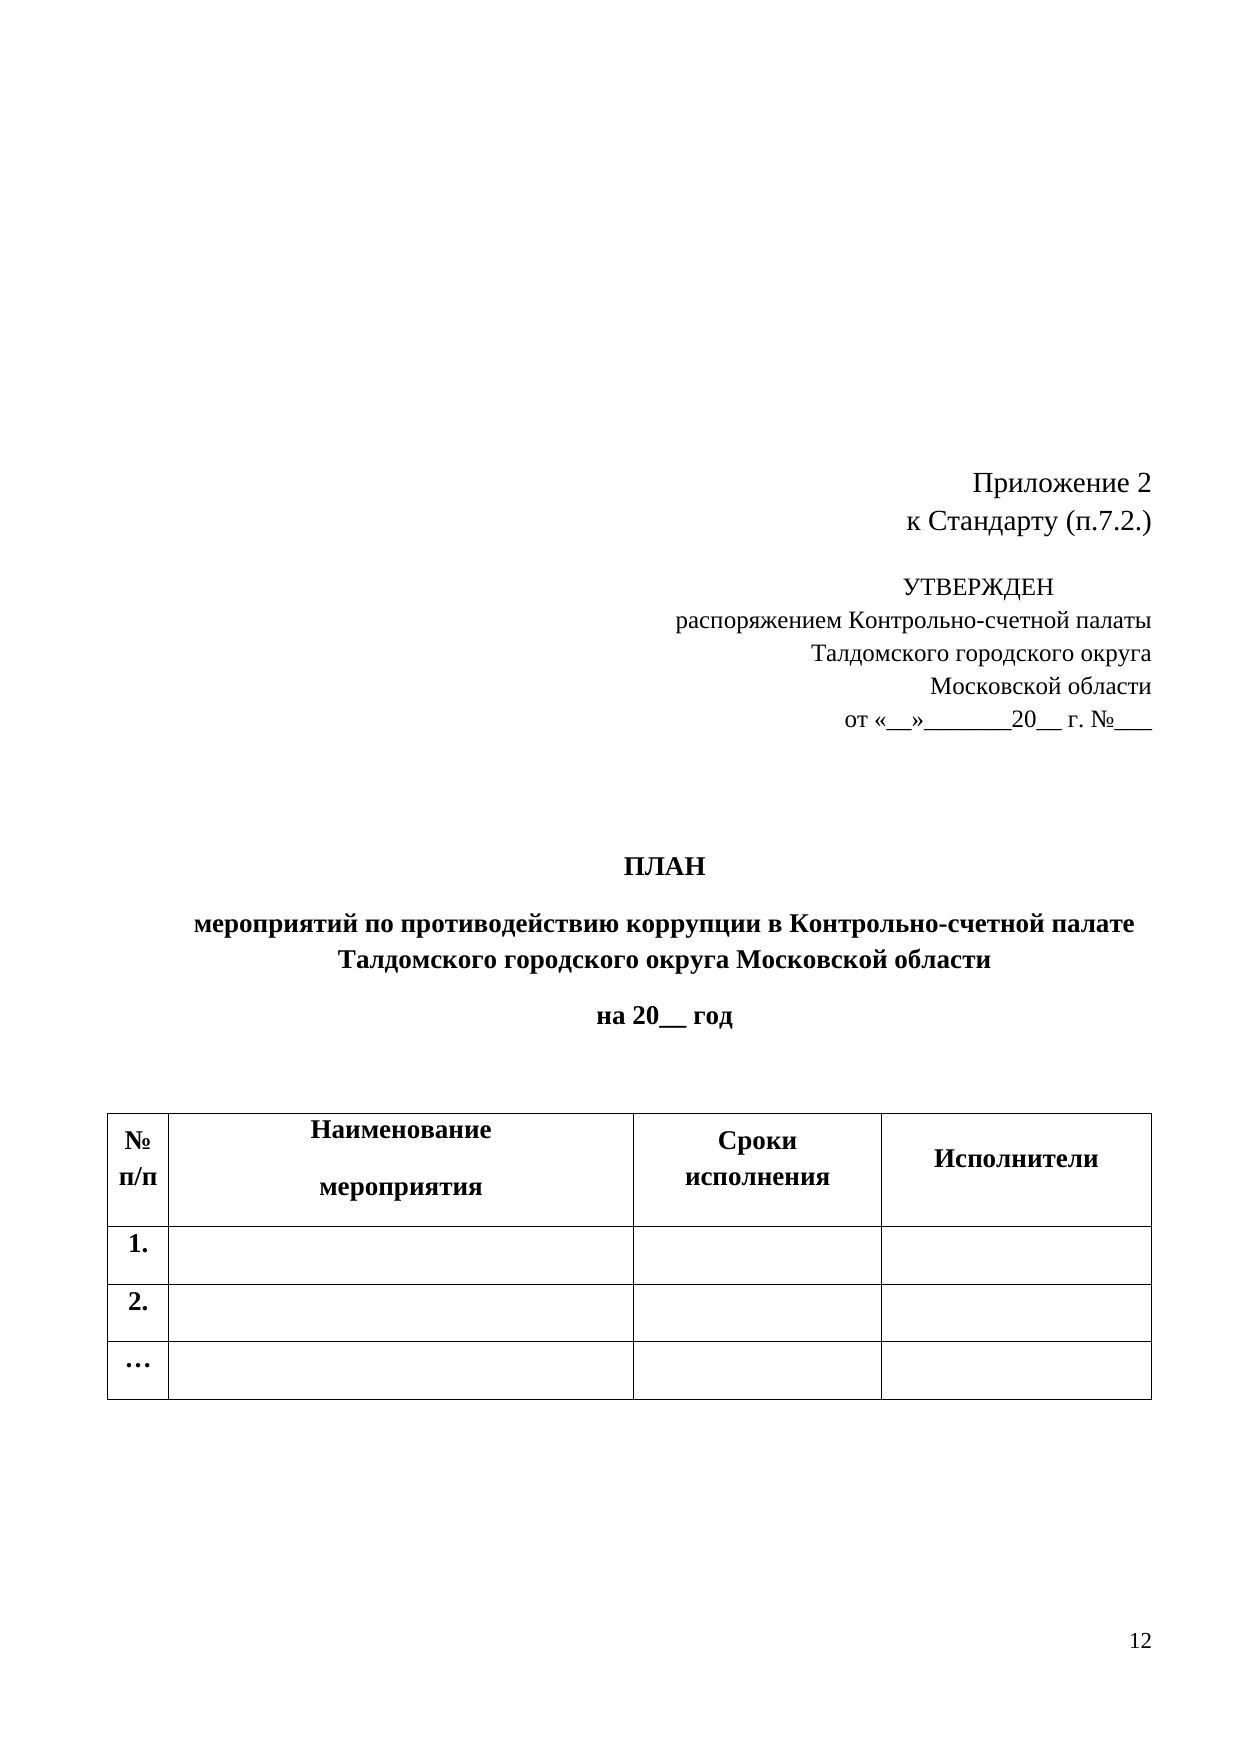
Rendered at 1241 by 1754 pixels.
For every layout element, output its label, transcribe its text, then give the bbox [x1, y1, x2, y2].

text на 20__ год [177, 999, 1152, 1031]
text распоряжением Контрольно-счетной палаты [177, 605, 1152, 634]
text мероприятий по противодействию коррупции в Контрольно-счетной палате Талдомского городского округа Московской области [177, 907, 1152, 974]
table_header Сроки исполнения [634, 1114, 881, 1226]
table_header Наименование мероприятия [169, 1114, 633, 1226]
table_cell [634, 1342, 881, 1399]
table_cell [634, 1285, 881, 1341]
table_cell 1. [108, 1227, 168, 1283]
table_cell … [108, 1342, 168, 1399]
text УТВЕРЖДЕН [177, 572, 1152, 601]
table_cell [169, 1342, 633, 1399]
table_cell [882, 1227, 1151, 1283]
text от «__»_______20__ г. №___ [177, 704, 1152, 733]
table_cell [882, 1285, 1151, 1341]
text Приложение 2 [177, 465, 1152, 498]
text к Стандарту (п.7.2.) [177, 503, 1152, 537]
table_cell [634, 1227, 881, 1283]
text Московской области [177, 671, 1152, 700]
text Талдомского городского округа [177, 638, 1152, 667]
table_cell 2. [108, 1285, 168, 1341]
table_cell [169, 1285, 633, 1341]
table_cell [169, 1227, 633, 1283]
table_header № п/п [108, 1114, 168, 1226]
table_header Исполнители [882, 1114, 1151, 1226]
text ПЛАН [177, 851, 1152, 882]
table_cell [882, 1342, 1151, 1399]
